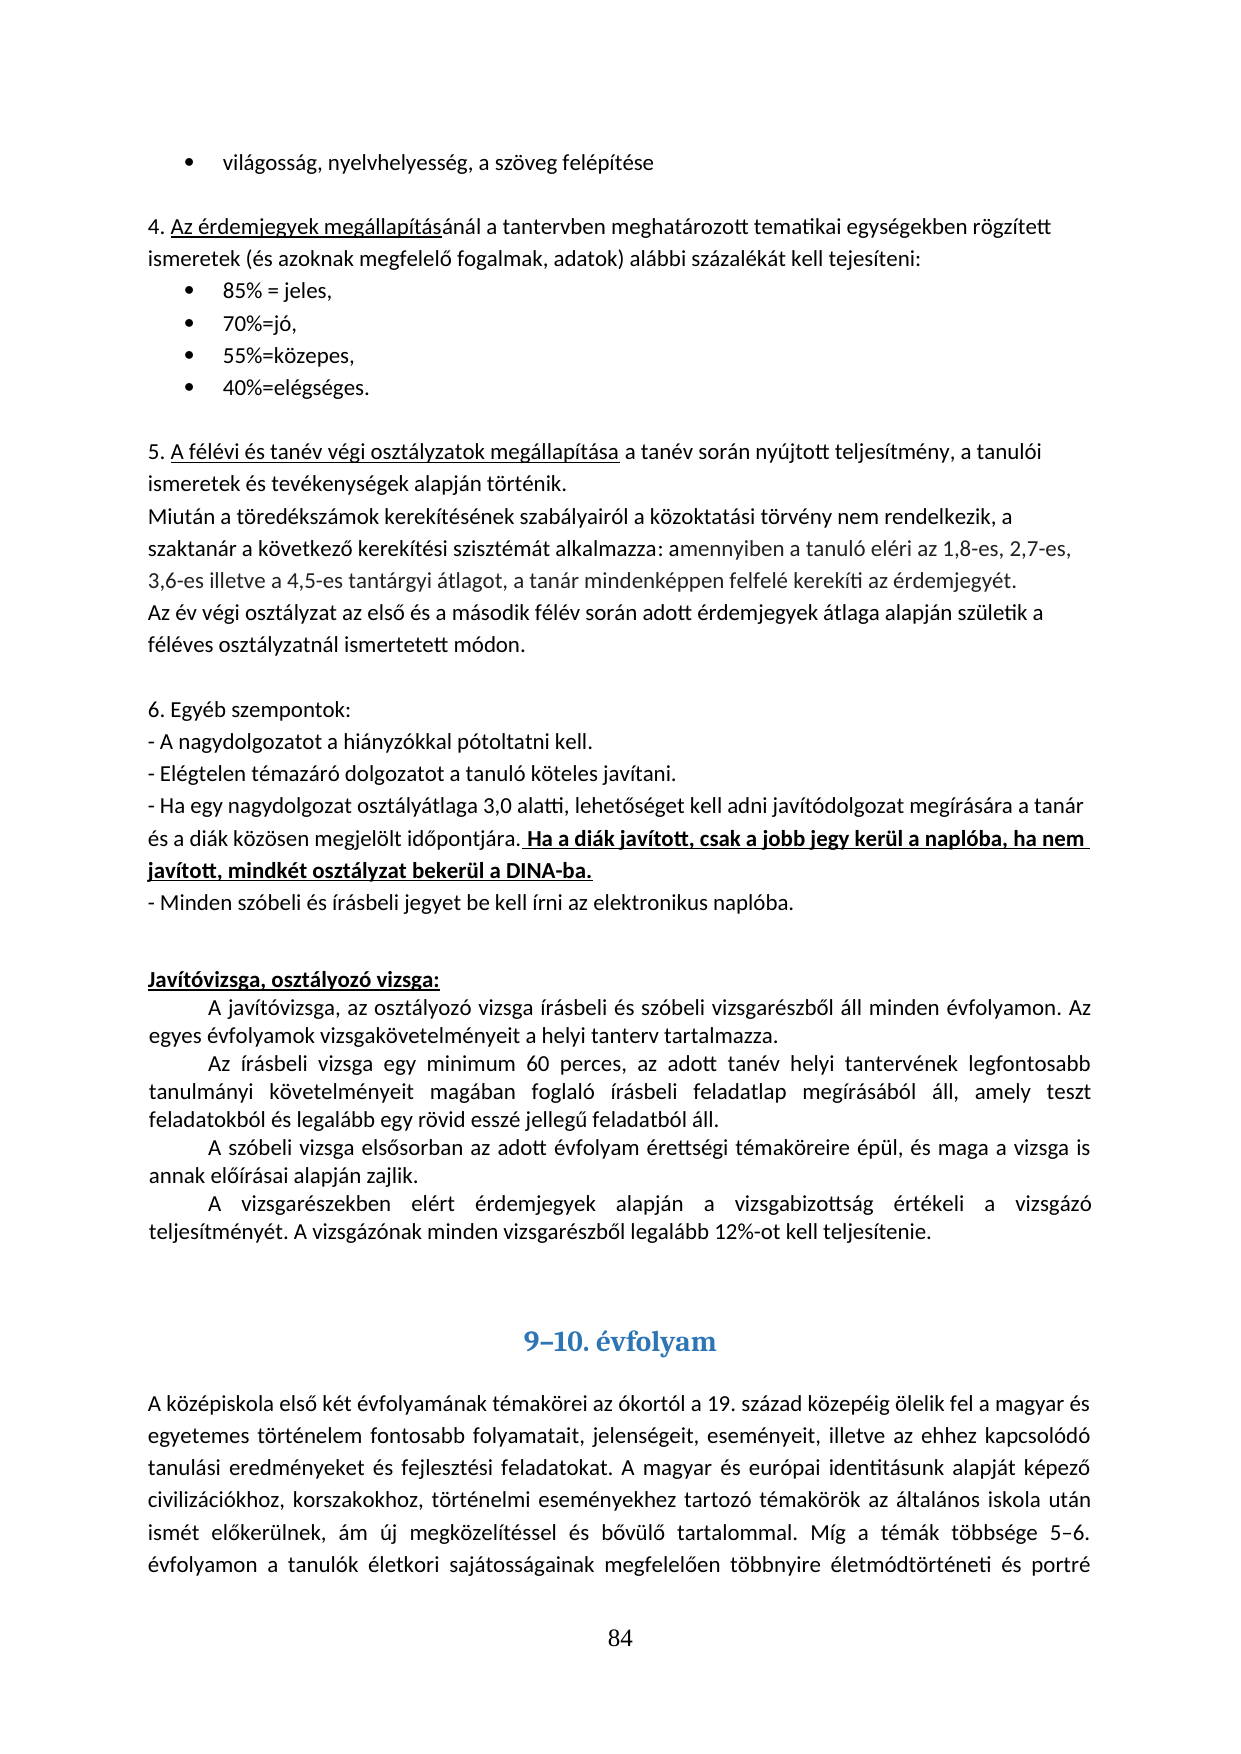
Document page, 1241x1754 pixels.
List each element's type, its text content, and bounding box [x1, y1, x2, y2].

list 55%=közepes, [185, 341, 1092, 369]
text 9–10. évfolyam [148, 1326, 1092, 1359]
list 70%=jó, [185, 309, 1092, 337]
text - Elégtelen témazáró dolgozatot a tanuló köteles javítani. [148, 759, 1092, 787]
text A vizsgarészekben elért érdemjegyek alapján a vizsgabizottság értékeli a vizsgázó teljesítményét. A vizsgázónak minden vizsgarészből legalább 12%-ot kell teljesítenie. [149, 1189, 1092, 1245]
list világosság, nyelvhelyesség, a szöveg felépítése [185, 148, 1092, 176]
text Javítóvizsga, osztályozó vizsga: [148, 965, 1092, 993]
text Az év végi osztályzat az első és a második félév során adott érdemjegyek átlaga alapján születik a féléves osztályzatnál ismertetett módon. [148, 598, 1092, 658]
list 85% = jeles, [185, 276, 1092, 304]
text Miután a töredékszámok kerekítésének szabályairól a közoktatási törvény nem rendelkezik, a szaktanár a következő kerekítési szisztémát alkalmazza: amennyiben a tanuló eléri az 1,8-es, 2,7-es, 3,6-es illetve a 4,5-es tantárgyi átlagot, a tanár mindenképpen felfelé kerekíti az érdemjegyét. [148, 502, 1092, 594]
text Az írásbeli vizsga egy minimum 60 perces, az adott tanév helyi tantervének legfontosabb tanulmányi követelményeit magában foglaló írásbeli feladatlap megírásából áll, amely teszt feladatokból és legalább egy rövid esszé jellegű feladatból áll. [149, 1049, 1092, 1133]
text A szóbeli vizsga elsősorban az adott évfolyam érettségi témaköreire épül, és maga a vizsga is annak előírásai alapján zajlik. [149, 1133, 1092, 1189]
text 5. A félévi és tanév végi osztályzatok megállapítása a tanév során nyújtott teljesítmény, a tanulói ismeretek és tevékenységek alapján történik. [148, 437, 1092, 498]
text 4. Az érdemjegyek megállapításánál a tantervben meghatározott tematikai egységekben rögzített ismeretek (és azoknak megfelelő fogalmak, adatok) alábbi százalékát kell tejesíteni: [148, 212, 1092, 272]
text - Ha egy nagydolgozat osztályátlaga 3,0 alatti, lehetőséget kell adni javítódolgozat megírására a tanár és a diák közösen megjelölt időpontjára. Ha a diák javított, csak a jobb jegy kerül a naplóba, ha nem javított, mindkét osztályzat bekerül a DINA-ba. [148, 791, 1092, 884]
text - Minden szóbeli és írásbeli jegyet be kell írni az elektronikus naplóba. [148, 888, 1092, 916]
text 6. Egyéb szempontok: [148, 695, 1092, 723]
text A javítóvizsga, az osztályozó vizsga írásbeli és szóbeli vizsgarészből áll minden évfolyamon. Az egyes évfolyamok vizsgakövetelményeit a helyi tanterv tartalmazza. [149, 993, 1092, 1049]
list 40%=elégséges. [185, 373, 1092, 401]
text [148, 1389, 1092, 1578]
text - A nagydolgozatot a hiányzókkal pótoltatni kell. [148, 727, 1092, 755]
